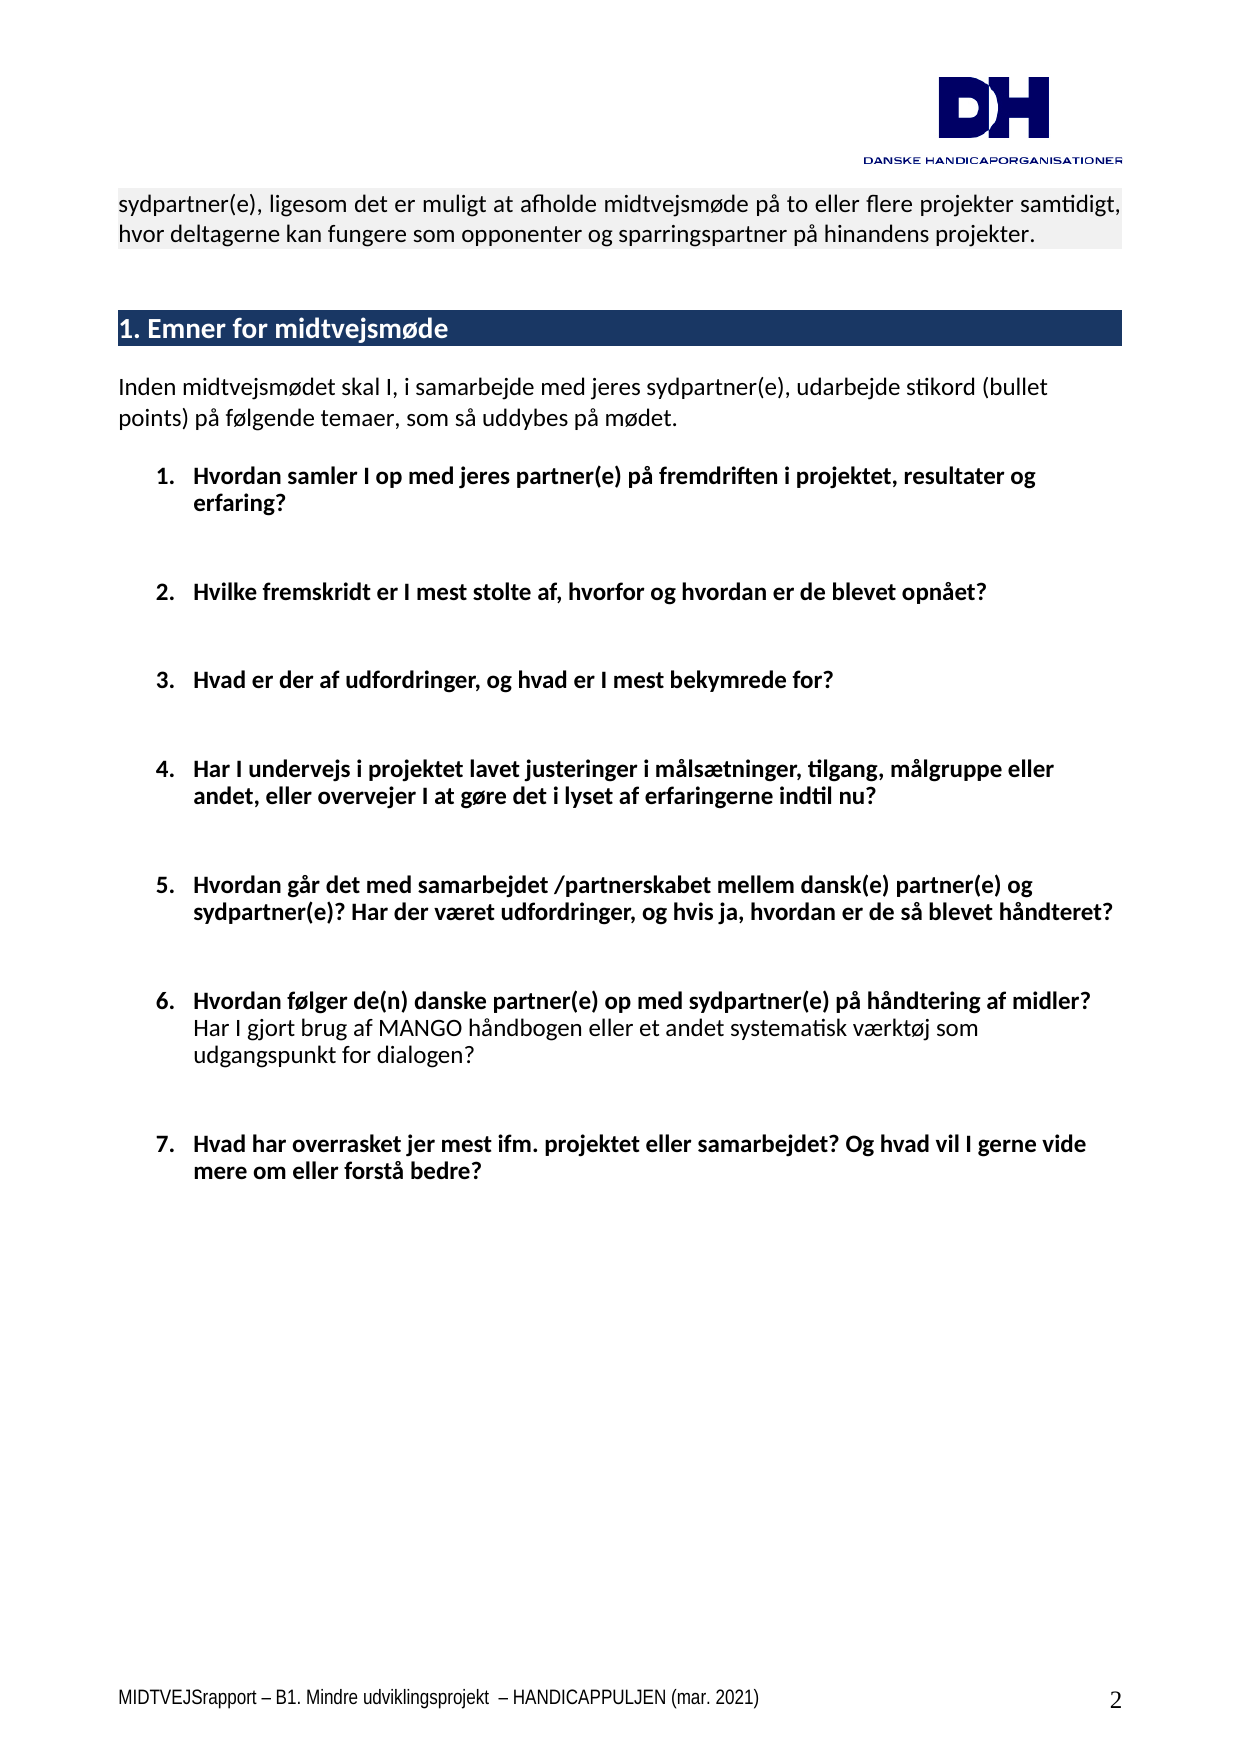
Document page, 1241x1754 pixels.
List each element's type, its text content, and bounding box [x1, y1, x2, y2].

subtitle Hvordan følger de(n) danske partner(e) op med sydpartner(e) på håndtering af midler? Har I gjort brug af MANGO håndbogen eller et andet systematisk værktøj som udgangspunkt for dialogen? [156, 987, 1122, 1070]
subtitle Hvilke fremskridt er I mest stolte af, hvorfor og hvordan er de blevet opnået? [156, 579, 1122, 606]
subtitle Hvordan går det med samarbejdet /partnerskabet mellem dansk(e) partner(e) og sydpartner(e)? Har der været udfordringer, og hvis ja, hvordan er de så blevet håndteret? [156, 871, 1122, 926]
subtitle Hvordan samler I op med jeres partner(e) på fremdriften i projektet, resultater og erfaring? [156, 463, 1122, 518]
subtitle Hvad har overrasket jer mest ifm. projektet eller samarbejdet? Og hvad vil I gerne vide mere om eller forstå bedre? [156, 1131, 1122, 1186]
picture [864, 77, 1123, 164]
subtitle Hvad er der af udfordringer, og hvad er I mest bekymrede for? [156, 667, 1122, 694]
subtitle Har I undervejs i projektet lavet justeringer i målsætninger, tilgang, målgruppe eller andet, eller overvejer I at gøre det i lyset af erfaringerne indtil nu? [156, 756, 1122, 810]
subtitle 1. Emner for midtvejsmøde [118, 310, 1122, 346]
text Inden midtvejsmødet skal I, i samarbejde med jeres sydpartner(e), udarbejde stikord (bullet points) på følgende temaer, som så uddybes på mødet. [118, 371, 1122, 432]
